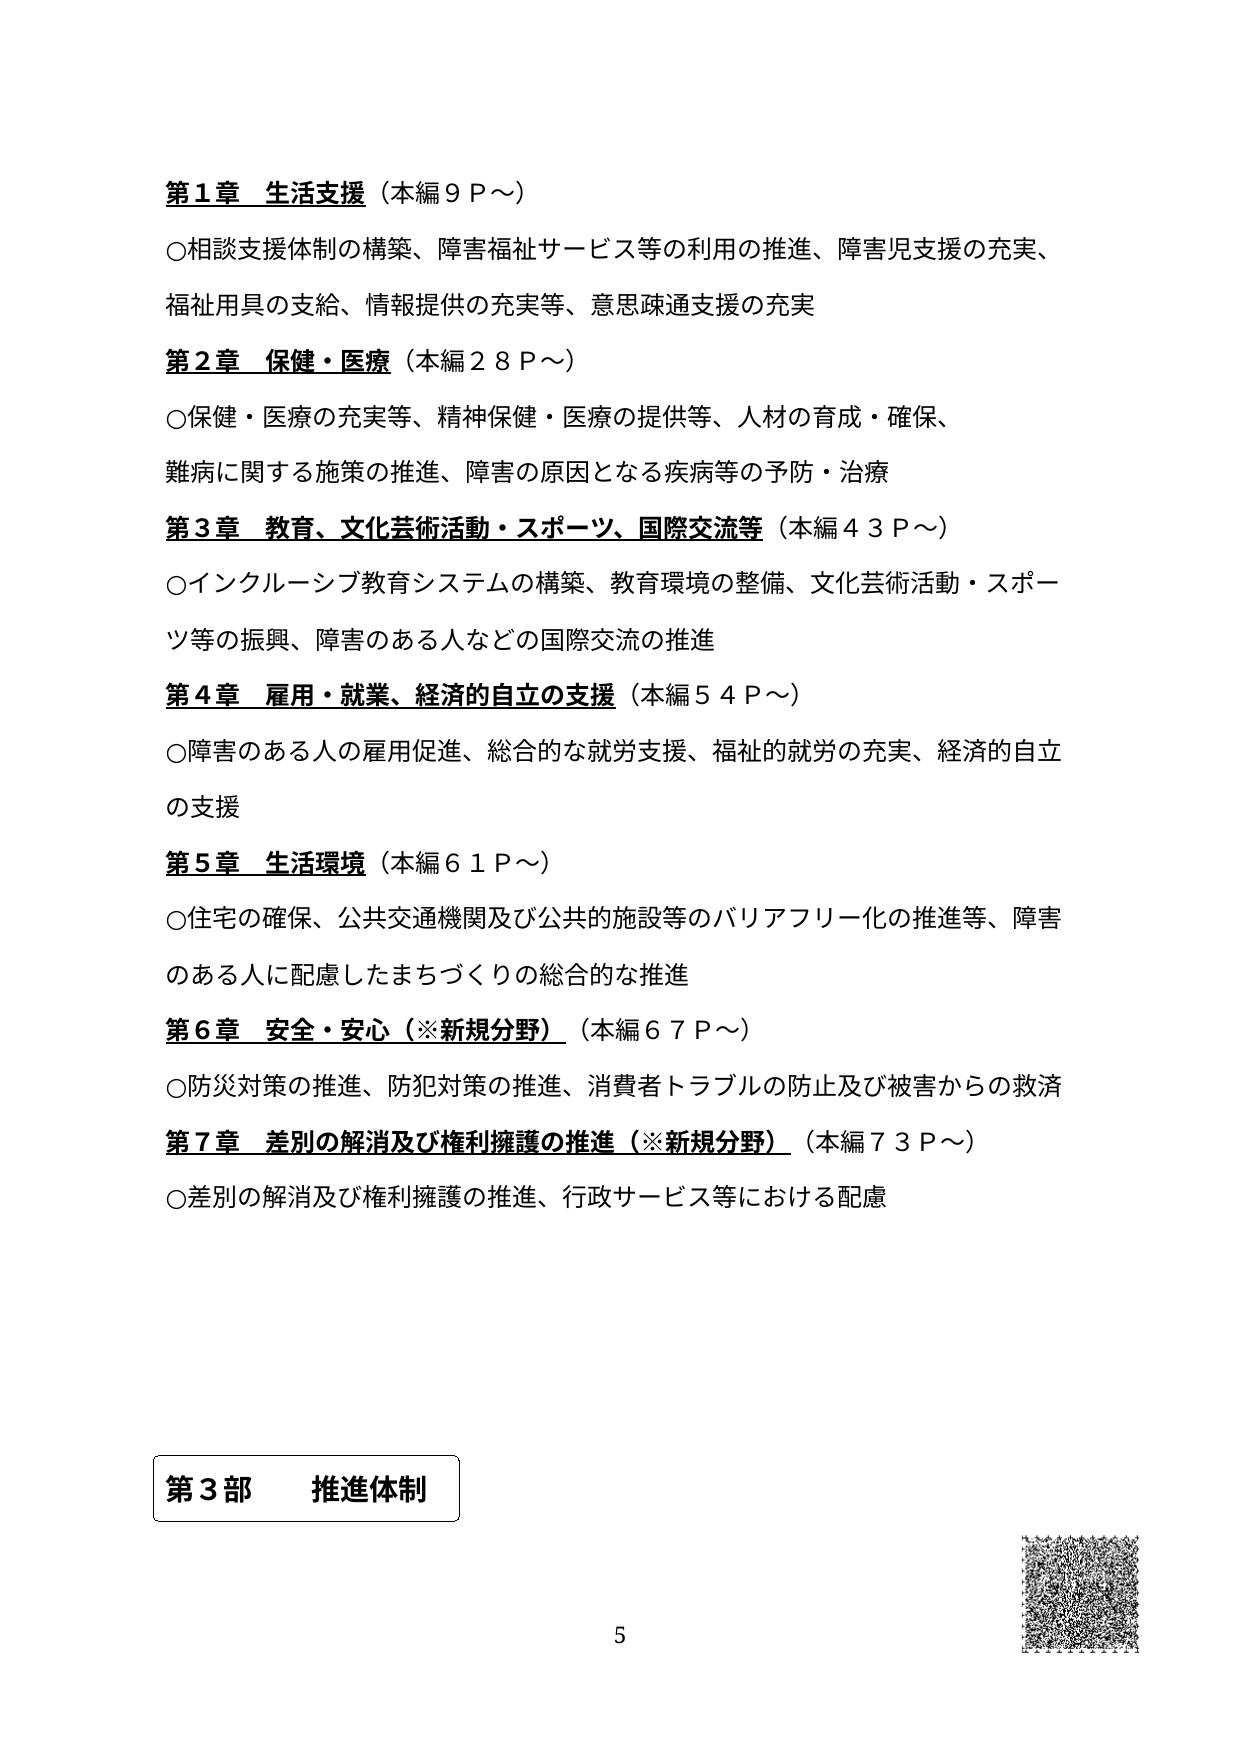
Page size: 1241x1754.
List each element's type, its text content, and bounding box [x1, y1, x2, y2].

text 第１章 生活支援（本編９Ｐ～） [165, 173, 1075, 211]
text 第７章 差別の解消及び権利擁護の推進（※新規分野）（本編７３Ｐ～） [165, 1121, 1075, 1159]
text ○住宅の確保、公共交通機関及び公共的施設等のバリアフリー化の推進等、障害のある人に配慮したまちづくりの総合的な推進 [165, 898, 1075, 992]
text ○保健・医療の充実等、精神保健・医療の提供等、人材の育成・確保、 [165, 396, 1075, 434]
text ○差別の解消及び権利擁護の推進、行政サービス等における配慮 [165, 1177, 1075, 1214]
text 第４章 雇用・就業、経済的自立の支援（本編５４Ｐ～） [165, 675, 1075, 713]
text 第６章 安全・安心（※新規分野）（本編６７Ｐ～） [165, 1010, 1075, 1048]
text ○防災対策の推進、防犯対策の推進、消費者トラブルの防止及び被害からの救済 [165, 1066, 1075, 1103]
text ○相談支援体制の構築、障害福祉サービス等の利用の推進、障害児支援の充実、福祉用具の支給、情報提供の充実等、意思疎通支援の充実 [165, 229, 1075, 323]
text 第５章 生活環境（本編６１Ｐ～） [165, 843, 1075, 880]
text 難病に関する施策の推進、障害の原因となる疾病等の予防・治療 [165, 452, 1075, 489]
text 第３部 推進体制 [165, 1451, 1075, 1526]
text ○障害のある人の雇用促進、総合的な就労支援、福祉的就労の充実、経済的自立の支援 [165, 731, 1075, 824]
text 第２章 保健・医療（本編２８Ｐ～） [165, 341, 1075, 378]
text ○インクルーシブ教育システムの構築、教育環境の整備、文化芸術活動・スポーツ等の振興、障害のある人などの国際交流の推進 [165, 563, 1075, 657]
text 第３章 教育、文化芸術活動・スポーツ、国際交流等（本編４３Ｐ～） [165, 508, 1075, 545]
picture [1021, 1535, 1140, 1653]
